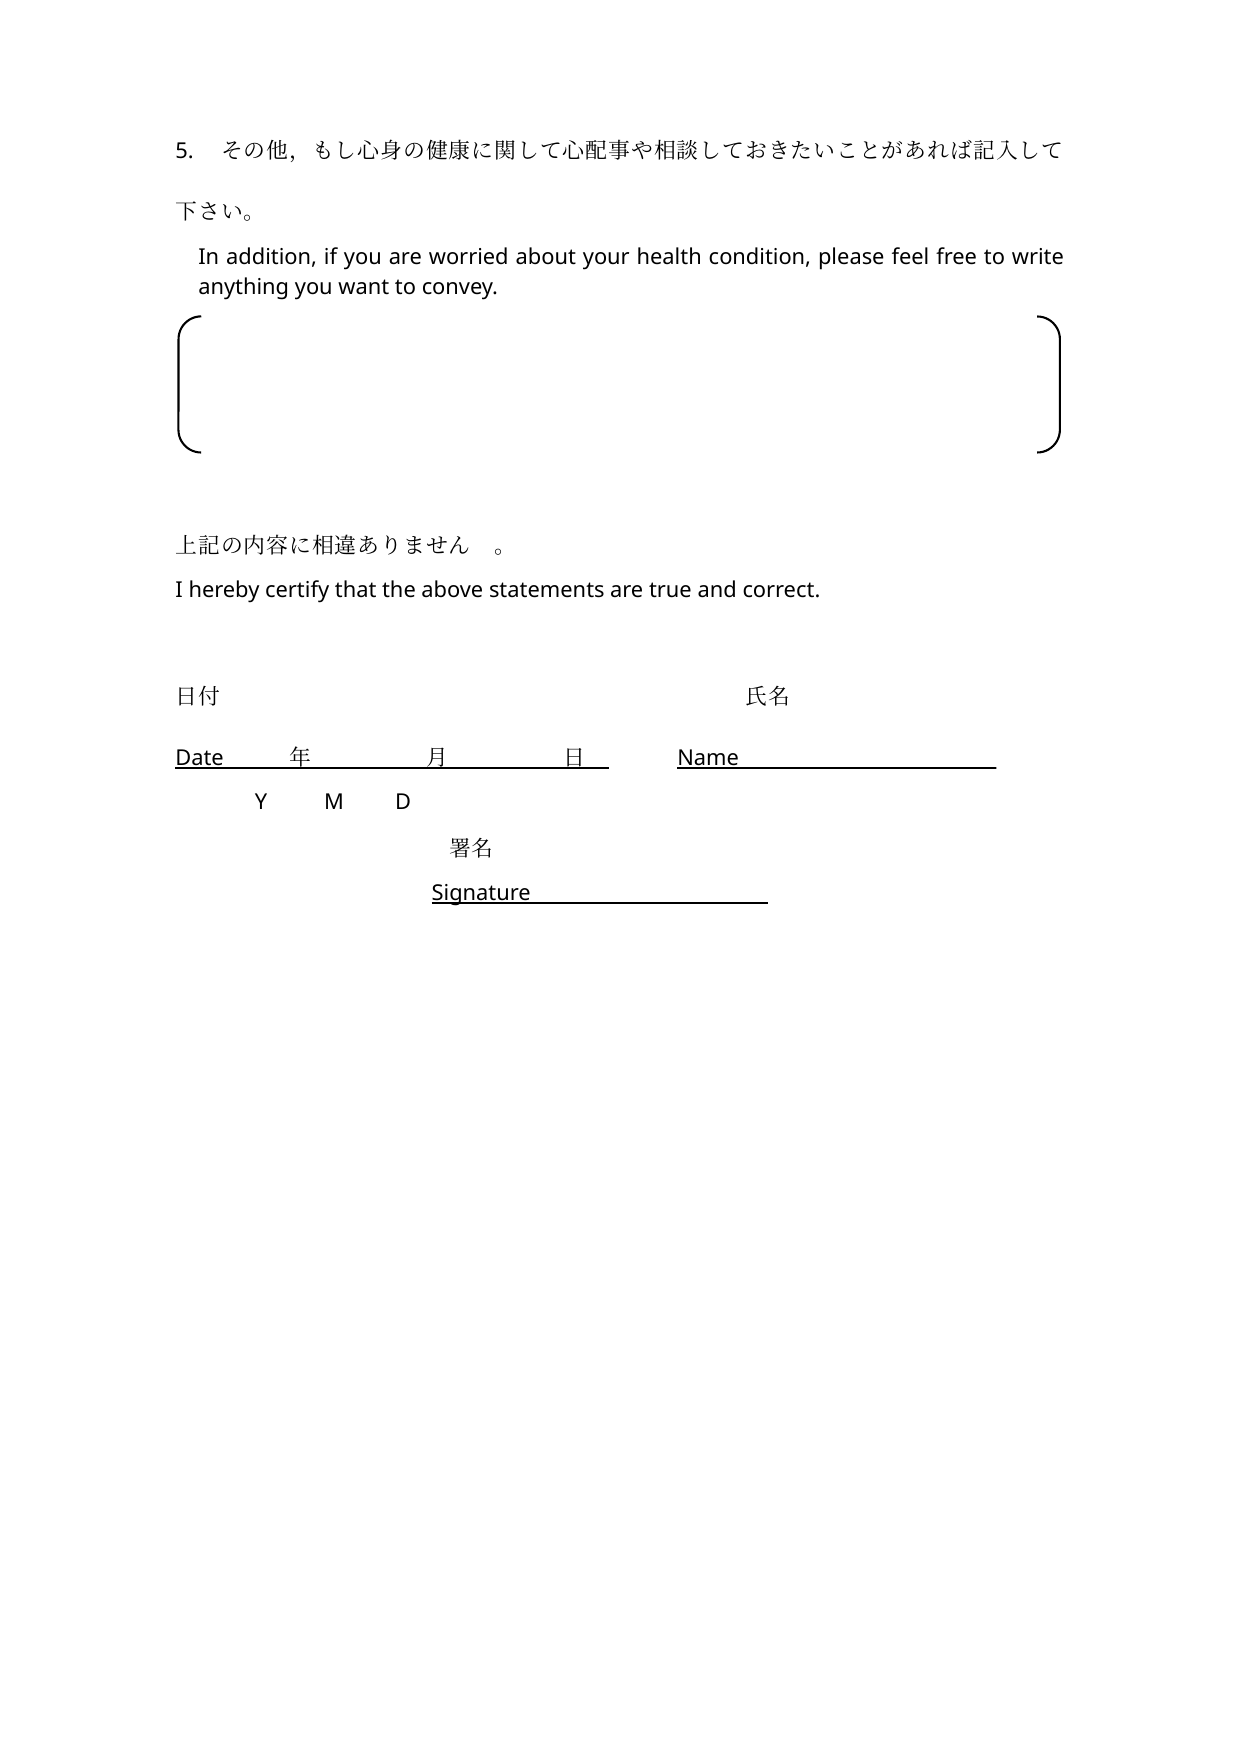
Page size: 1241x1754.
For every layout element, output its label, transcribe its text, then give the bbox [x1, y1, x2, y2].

text 署名 [175, 816, 1065, 877]
text I hereby certify that the above statements are true and correct. [175, 574, 1065, 604]
text Signature [175, 877, 1065, 907]
text 5. その他，もし心身の健康に関して心配事や相談しておきたいことがあれば記入して下さい。 [175, 119, 1065, 240]
text 上記の内容に相違ありません。 [175, 513, 1065, 574]
text 日付 氏名 [175, 665, 1065, 725]
text In addition, if you are worried about your health condition, please feel free to write anything you want to convey. [195, 240, 1065, 301]
text Date 年 月 日 Name [175, 725, 1065, 786]
text Y M D [175, 786, 1065, 816]
